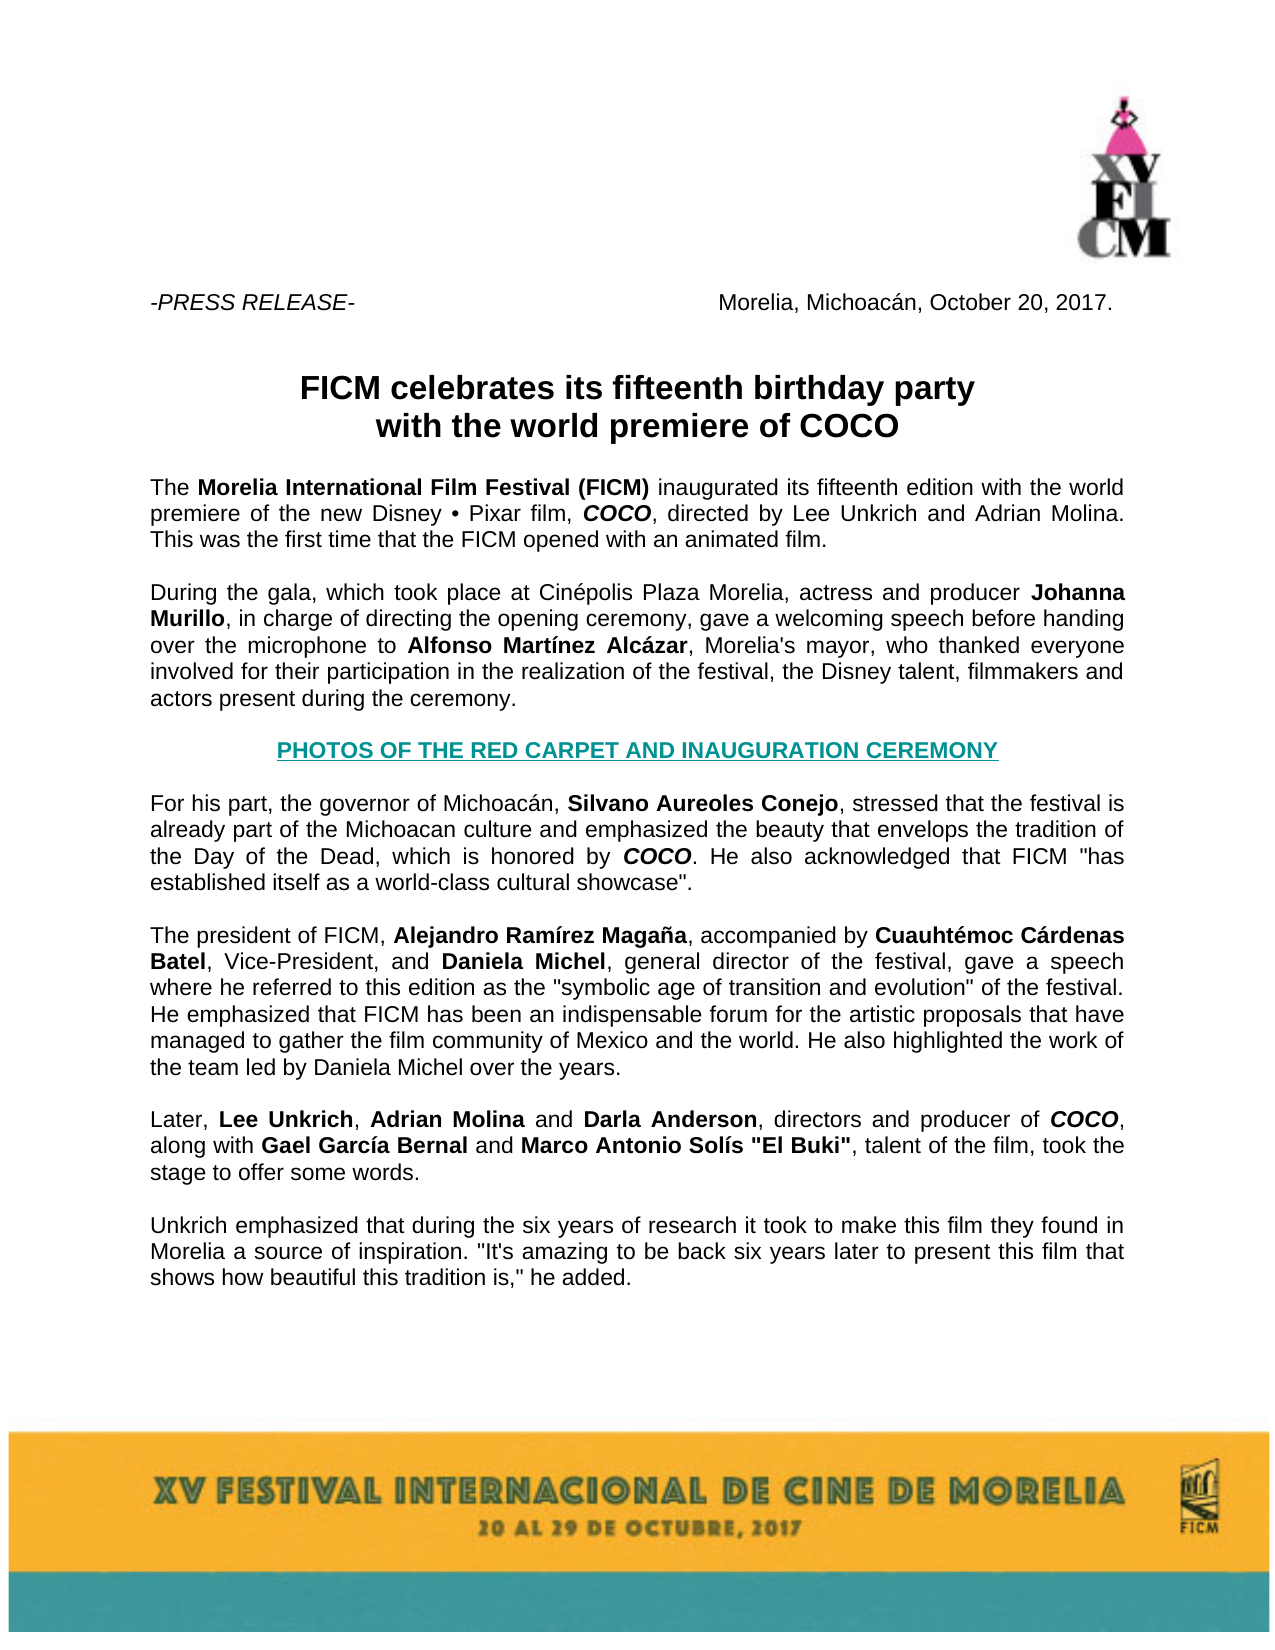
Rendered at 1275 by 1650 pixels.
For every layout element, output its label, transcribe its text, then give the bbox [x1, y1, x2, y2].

text The president of FICM, Alejandro Ramírez Magaña, accompanied by Cuauhtémoc Cárdenas Batel, Vice-President, and Daniela Michel, general director of the festival, gave a speech where he referred to this edition as the "symbolic age of transition and evolution" of the festival. He emphasized that FICM has been an indispensable forum for the artistic proposals that have managed to gather the film community of Mexico and the world. He also highlighted the work of the team led by Daniela Michel over the years. [150, 922, 1125, 1080]
text -PRESS RELEASE- Morelia, Michoacán, October 20, 2017. [150, 289, 1125, 315]
text PHOTOS OF THE RED CARPET AND INAUGURATION CEREMONY [150, 737, 1125, 763]
text FICM celebrates its fifteenth birthday party [150, 368, 1125, 406]
text with the world premiere of COCO [150, 406, 1125, 445]
text Unkrich emphasized that during the six years of research it took to make this film they found in Morelia a source of inspiration. "It's amazing to be back six years later to present this film that shows how beautiful this tradition is," he added. [150, 1212, 1125, 1291]
text The Morelia International Film Festival (FICM) inaugurated its fifteenth edition with the world premiere of the new Disney • Pixar film, COCO, directed by Lee Unkrich and Adrian Molina. This was the first time that the FICM opened with an animated film. [150, 474, 1125, 553]
text For his part, the governor of Michoacán, Silvano Aureoles Conejo, stressed that the festival is already part of the Michoacan culture and emphasized the beauty that envelops the tradition of the Day of the Dead, which is honored by COCO. He also acknowledged that FICM "has established itself as a world-class cultural showcase". [150, 790, 1125, 895]
text Later, Lee Unkrich, Adrian Molina and Darla Anderson, directors and producer of COCO, along with Gael García Bernal and Marco Antonio Solís "El Buki", talent of the film, took the stage to offer some words. [150, 1106, 1125, 1185]
picture [8, 0, 1270, 1632]
text During the gala, which took place at Cinépolis Plaza Morelia, actress and producer Johanna Murillo, in charge of directing the opening ceremony, gave a welcoming speech before handing over the microphone to Alfonso Martínez Alcázar, Morelia's mayor, who thanked everyone involved for their participation in the realization of the festival, the Disney talent, filmmakers and actors present during the ceremony. [150, 579, 1125, 711]
